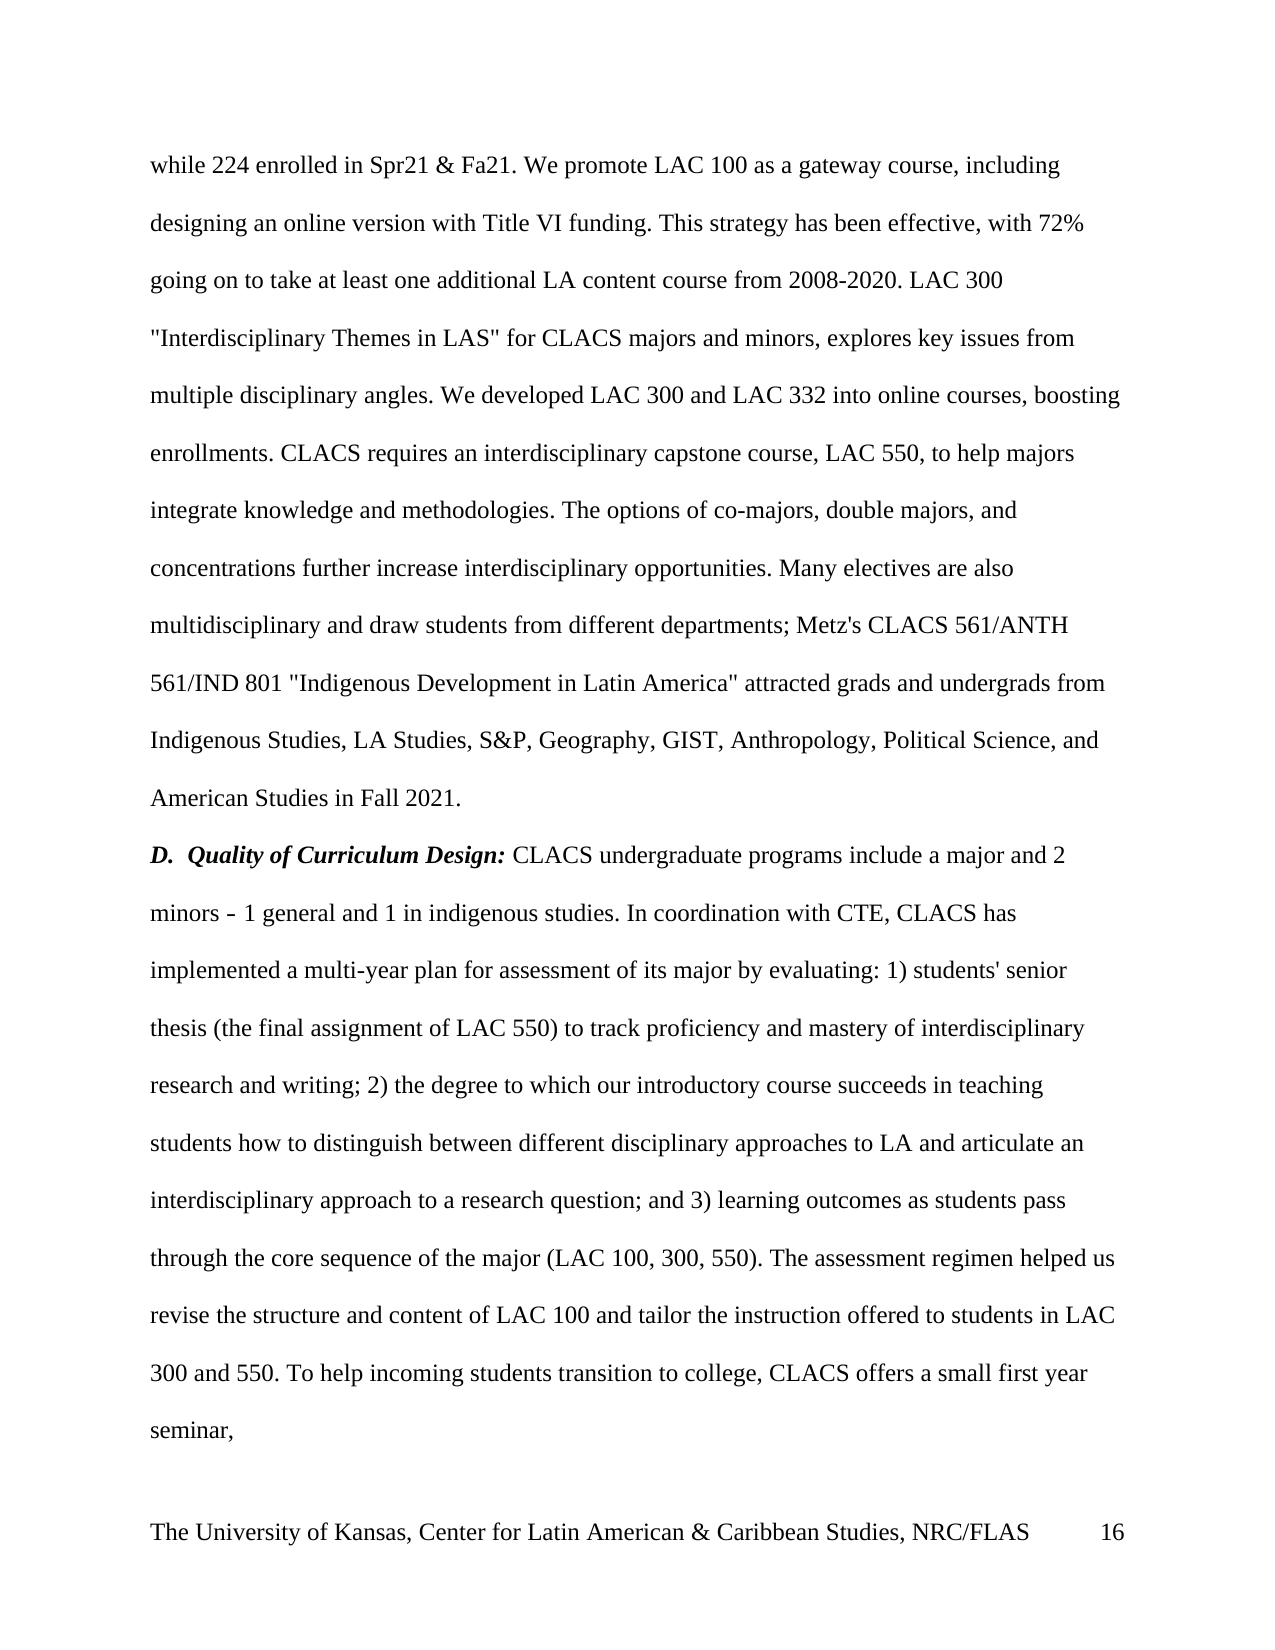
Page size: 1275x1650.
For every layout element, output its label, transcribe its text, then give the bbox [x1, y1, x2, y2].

text while 224 enrolled in Spr21 & Fa21. We promote LAC 100 as a gateway course, including designing an online version with Title VI funding. This strategy has been effective, with 72% going on to take at least one additional LA content course from 2008-2020. LAC 300 "Interdisciplinary Themes in LAS" for CLACS majors and minors, explores key issues from multiple disciplinary angles. We developed LAC 300 and LAC 332 into online courses, boosting enrollments. CLACS requires an interdisciplinary capstone course, LAC 550, to help majors integrate knowledge and methodologies. The options of co-majors, double majors, and concentrations further increase interdisciplinary opportunities. Many electives are also multidisciplinary and draw students from different departments; Metz's CLACS 561/ANTH 561/IND 801 "Indigenous Development in Latin America" attracted grads and undergrads from Indigenous Studies, LA Studies, S&P, Geography, GIST, Anthropology, Political Science, and American Studies in Fall 2021. [150, 150, 1124, 811]
list Quality of Curriculum Design: CLACS undergraduate programs include a major and 2 minors - 1 general and 1 in indigenous studies. In coordination with CTE, CLACS has implemented a multi-year plan for assessment of its major by evaluating: 1) students' senior thesis (the final assignment of LAC 550) to track proficiency and mastery of interdisciplinary research and writing; 2) the degree to which our introductory course succeeds in teaching students how to distinguish between different disciplinary approaches to LA and articulate an interdisciplinary approach to a research question; and 3) learning outcomes as students pass through the core sequence of the major (LAC 100, 300, 550). The assessment regimen helped us revise the structure and content of LAC 100 and tailor the instruction offered to students in LAC 300 and 550. To help incoming students transition to college, CLACS offers a small first year seminar, [150, 840, 1116, 1444]
